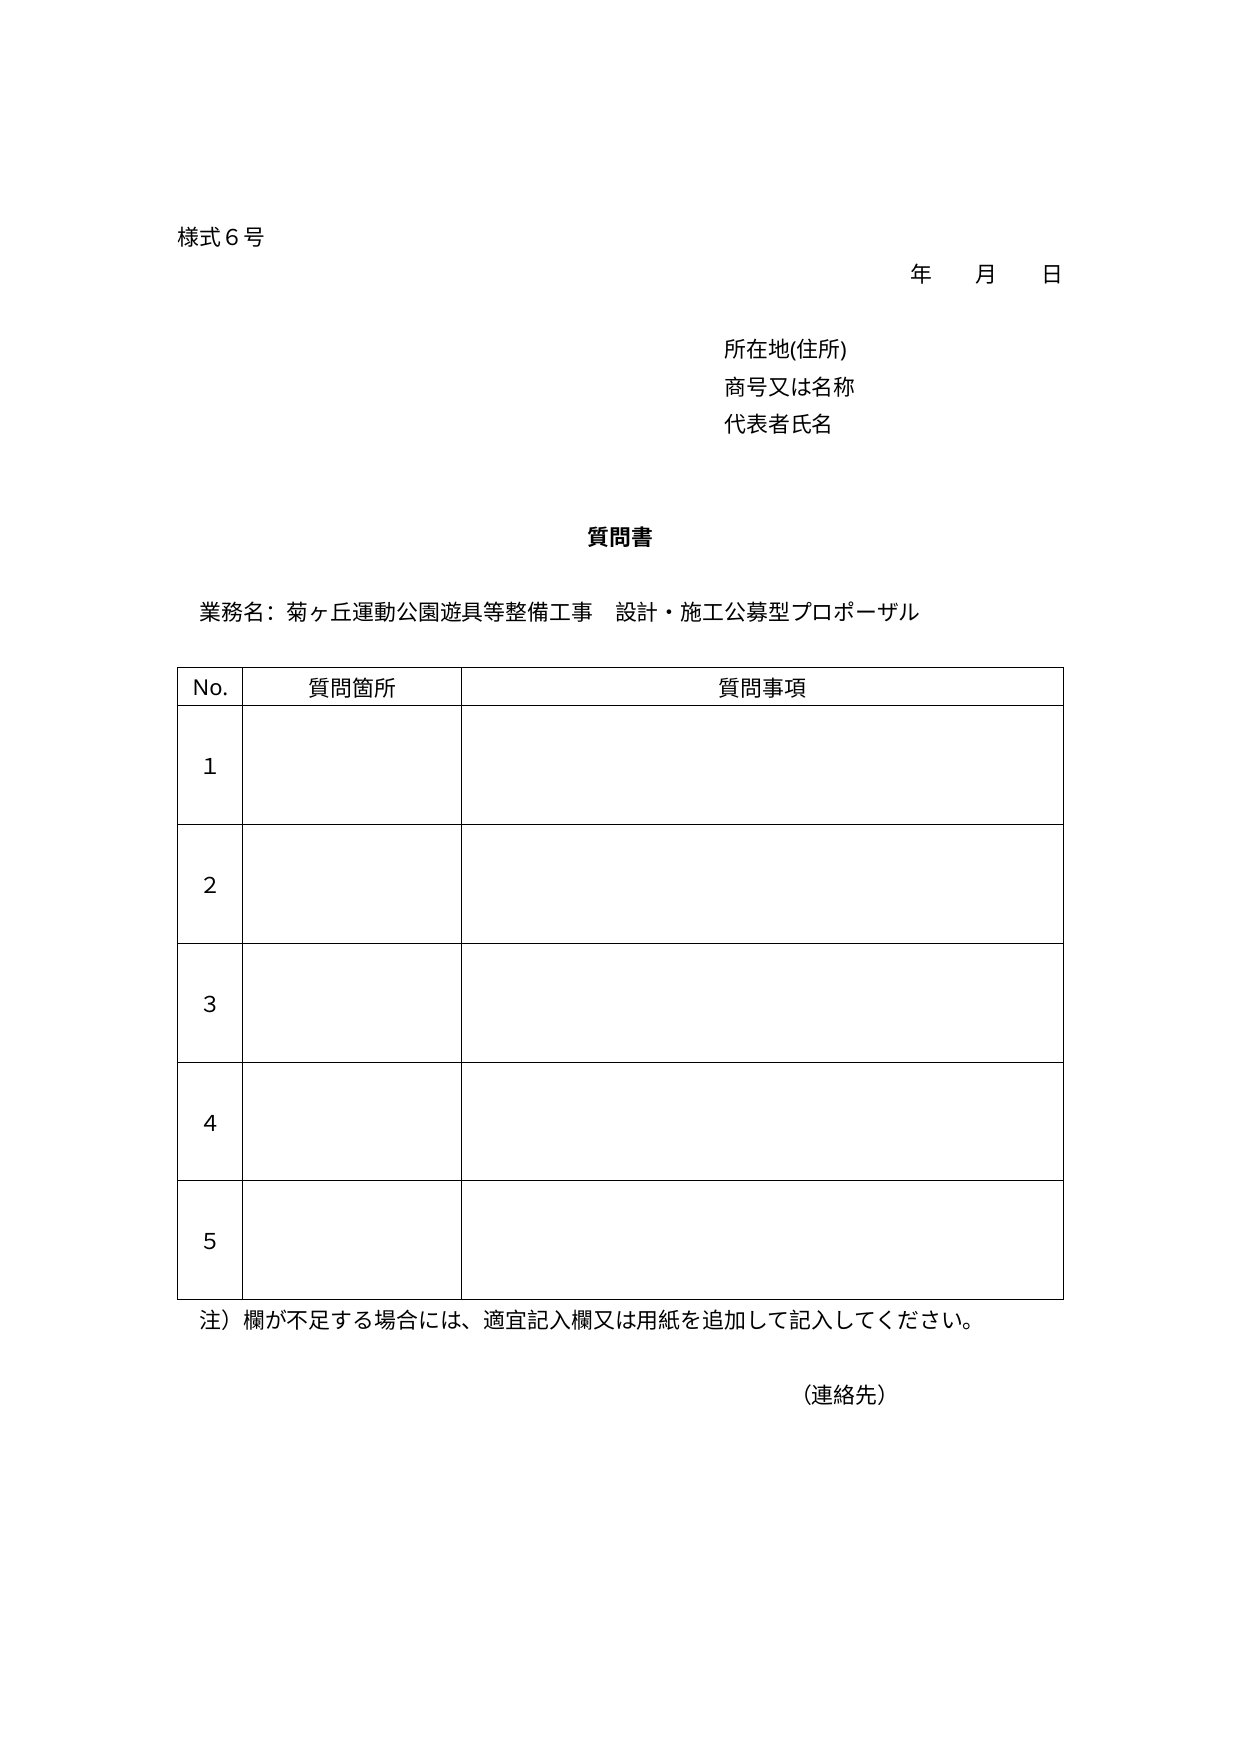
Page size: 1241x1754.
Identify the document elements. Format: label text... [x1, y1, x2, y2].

table_cell [462, 1063, 1063, 1180]
text 代表者氏名 [177, 404, 1063, 442]
table_cell [462, 825, 1063, 943]
table_cell [243, 944, 461, 1062]
text 所在地(住所) [177, 329, 1063, 367]
table_cell [462, 1181, 1063, 1299]
text 年 月 日 [177, 254, 1063, 292]
text 注）欄が不足する場合には、適宜記入欄又は用紙を追加して記入してください。 [177, 1300, 1063, 1338]
table_cell ３ [178, 944, 242, 1062]
table_cell [243, 1181, 461, 1299]
table_cell [243, 1063, 461, 1180]
table_header 質問箇所 [243, 668, 461, 705]
text 様式６号 [177, 217, 1063, 254]
table_header No. [178, 668, 242, 705]
table_cell ４ [178, 1063, 242, 1180]
table_cell ２ [178, 825, 242, 943]
text 商号又は名称 [177, 367, 1063, 404]
text 業務名：菊ヶ丘運動公園遊具等整備工事 設計・施工公募型プロポーザル [177, 592, 1063, 629]
table_cell [243, 706, 461, 824]
table_header 質問事項 [462, 668, 1063, 705]
table_cell [462, 944, 1063, 1062]
text 質問書 [177, 517, 1063, 554]
table_cell １ [178, 706, 242, 824]
table_cell [462, 706, 1063, 824]
table_cell [243, 825, 461, 943]
text （連絡先） [177, 1375, 1063, 1413]
table_cell ５ [178, 1181, 242, 1299]
